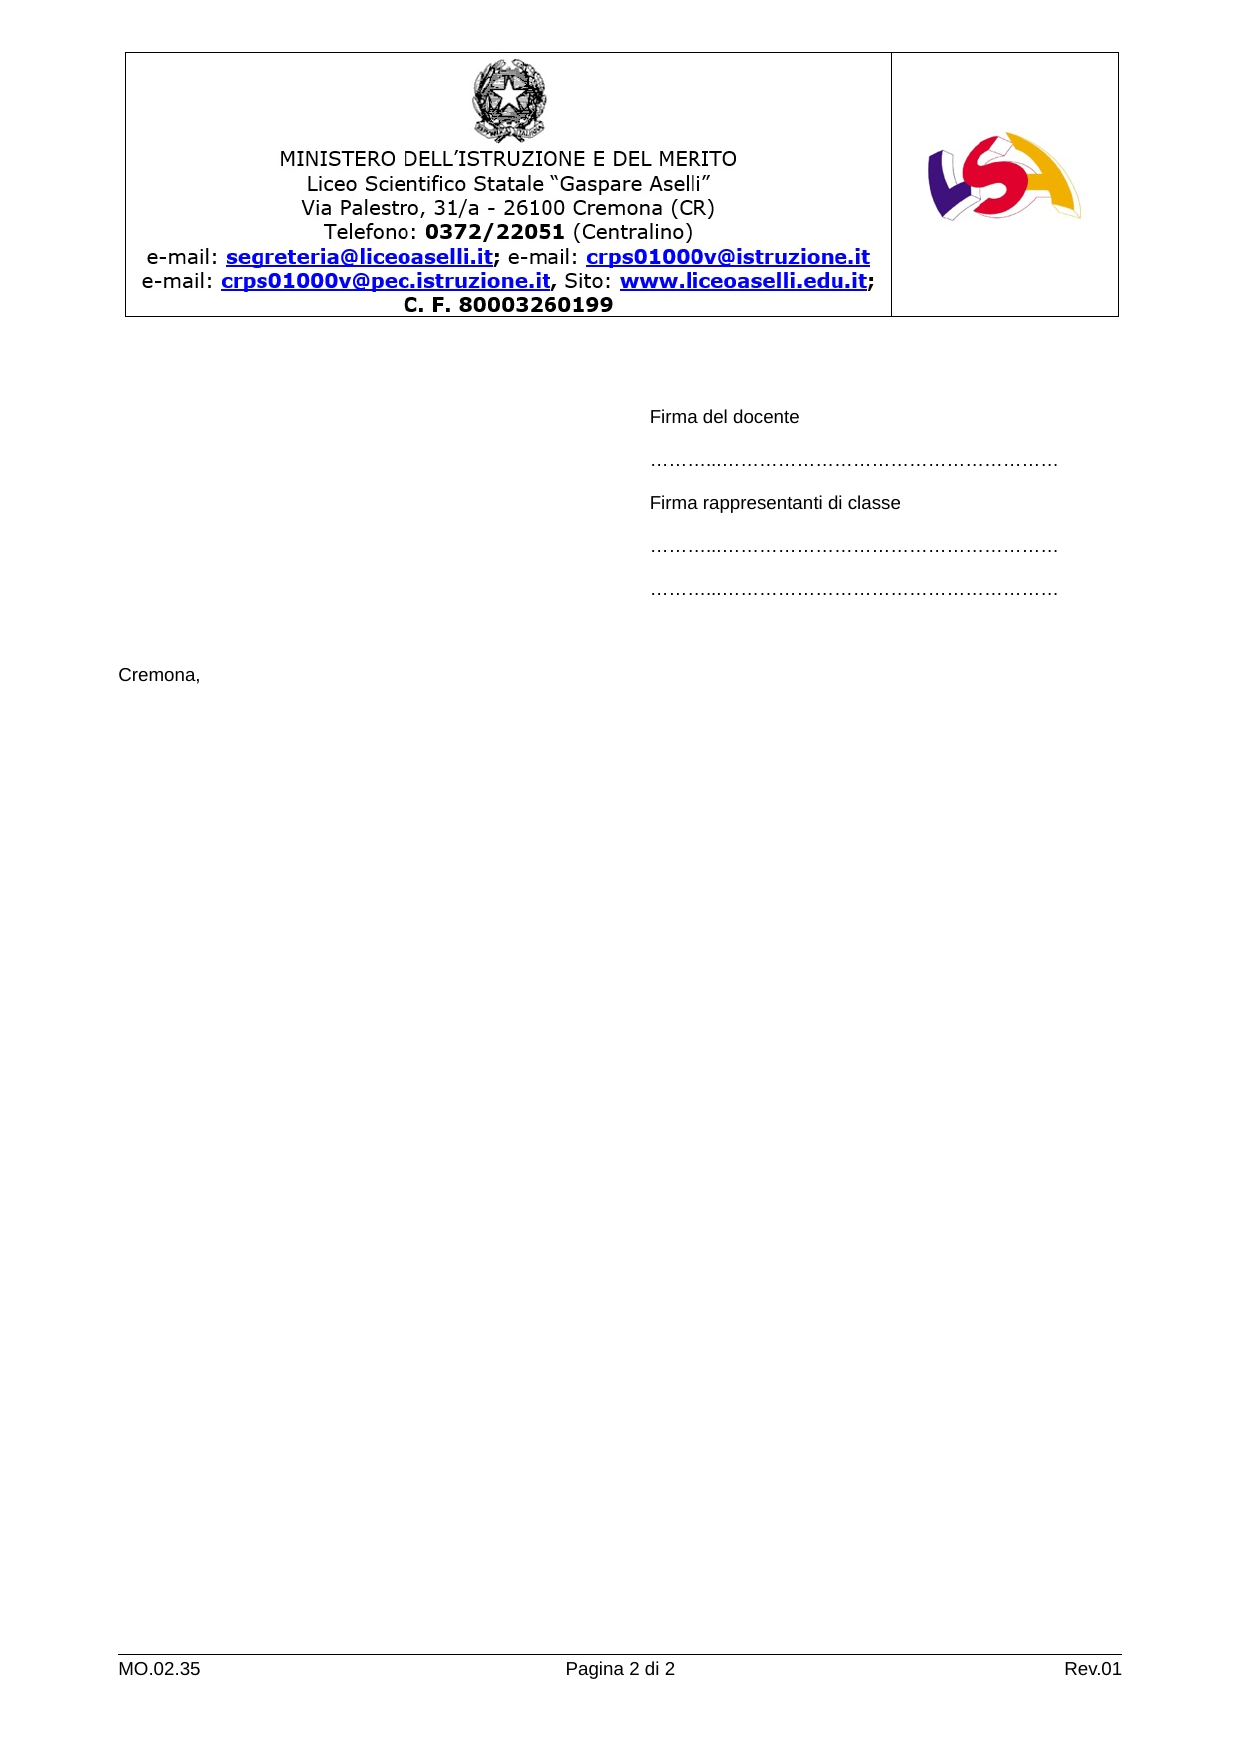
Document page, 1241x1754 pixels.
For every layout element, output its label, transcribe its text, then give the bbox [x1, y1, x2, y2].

text Firma del docente [649, 405, 1122, 427]
picture [118, 44, 1123, 320]
text Firma rappresentanti di classe [649, 492, 1122, 513]
text ………...……………………………………………… [649, 578, 1122, 599]
text Cremona, [118, 664, 1122, 686]
text ………...……………………………………………… [649, 448, 1122, 470]
text ………...……………………………………………… [649, 535, 1122, 556]
